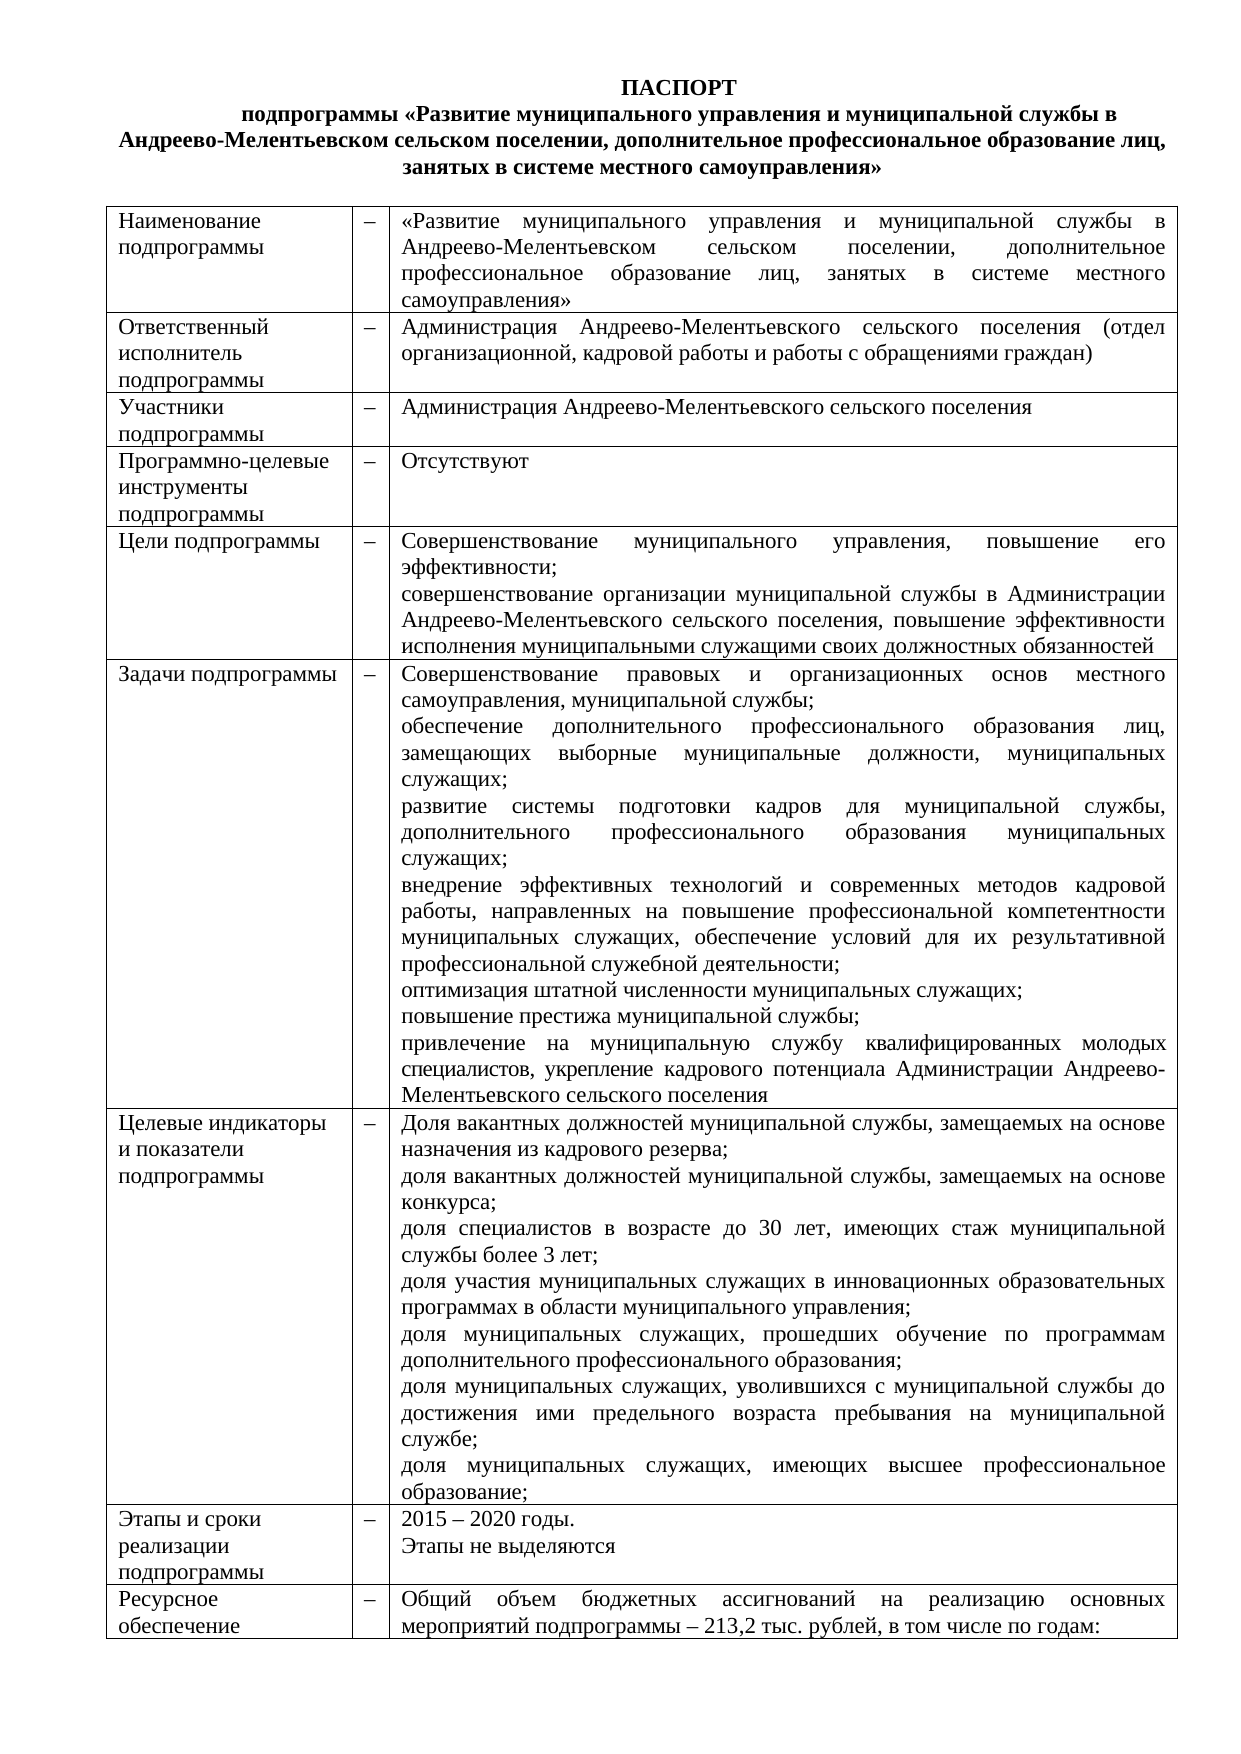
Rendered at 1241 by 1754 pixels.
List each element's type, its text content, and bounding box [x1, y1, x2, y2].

table_cell Администрация Андреево-Мелентьевского сельского поселения (отдел организационной, кадровой работы и работы с обращениями граждан) [390, 313, 1177, 392]
table_cell Участники подпрограммы [107, 393, 352, 446]
table_cell Совершенствование муниципального управления, повышение его эффективности; совершенствование организации муниципальной службы в Администрации Андреево-Мелентьевского сельского поселения, повышение эффективности исполнения муниципальными служащими своих должностных обязанностей [390, 527, 1177, 659]
table_cell Программно-целевые инструменты подпрограммы [107, 447, 352, 526]
table_cell Этапы и сроки реализации подпрограммы [107, 1505, 352, 1584]
table_cell – [353, 393, 389, 446]
table_cell Отсутствуют [390, 447, 1177, 526]
text ПАСПОРТ [118, 74, 1167, 100]
table_cell Цели подпрограммы [107, 527, 352, 659]
table_cell Ответственный исполнитель подпрограммы [107, 313, 352, 392]
table_cell Совершенствование правовых и организационных основ местного самоуправления, муниципальной службы; обеспечение дополнительного профессионального образования лиц, замещающих выборные муниципальные должности, муниципальных служащих; развитие системы подготовки кадров для муниципальной службы, дополнительного профессионального образования муниципальных служащих; внедрение эффективных технологий и современных методов кадровой работы, направленных на повышение профессиональной компетентности муниципальных служащих, обеспечение условий для их результативной профессиональной служебной деятельности; оптимизация штатной численности муниципальных служащих; повышение престижа муниципальной службы; привлечение на муниципальную службу квалифицированных молодых специалистов, укрепление кадрового потенциала Администрации Андреево-Мелентьевского сельского поселения [390, 660, 1177, 1108]
table_cell – [353, 313, 389, 392]
table_cell – [353, 1109, 389, 1504]
table_cell – [353, 527, 389, 659]
table_cell – [353, 447, 389, 526]
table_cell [107, 1585, 352, 1638]
table_header «Развитие муниципального управления и муниципальной службы в Андреево-Мелентьевском сельском поселении, дополнительное профессиональное образование лиц, занятых в системе местного самоуправления» [390, 207, 1177, 312]
table_cell Целевые индикаторы и показатели подпрограммы [107, 1109, 352, 1504]
table_cell – [353, 660, 389, 1108]
table_cell Администрация Андреево-Мелентьевского сельского поселения [390, 393, 1177, 446]
table_cell Задачи подпрограммы [107, 660, 352, 1108]
table_cell 2015 – 2020 годы. Этапы не выделяются [390, 1505, 1177, 1584]
text подпрограммы «Развитие муниципального управления и муниципальной службы в Андреево-Мелентьевском сельском поселении, дополнительное профессиональное образование лиц, занятых в системе местного самоуправления» [118, 100, 1167, 179]
table_cell Доля вакантных должностей муниципальной службы, замещаемых на основе назначения из кадрового резерва; доля вакантных должностей муниципальной службы, замещаемых на основе конкурса; доля специалистов в возрасте до 30 лет, имеющих стаж муниципальной службы более 3 лет; доля участия муниципальных служащих в инновационных образовательных программах в области муниципального управления; доля муниципальных служащих, прошедших обучение по программам дополнительного профессионального образования; доля муниципальных служащих, уволившихся с муниципальной службы до достижения ими предельного возраста пребывания на муниципальной службе; доля муниципальных служащих, имеющих высшее профессиональное образование; [390, 1109, 1177, 1504]
table_header – [353, 207, 389, 312]
table_header Наименование подпрограммы [107, 207, 352, 312]
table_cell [390, 1585, 1177, 1638]
table_cell – [353, 1505, 389, 1584]
table_cell – [353, 1585, 389, 1638]
